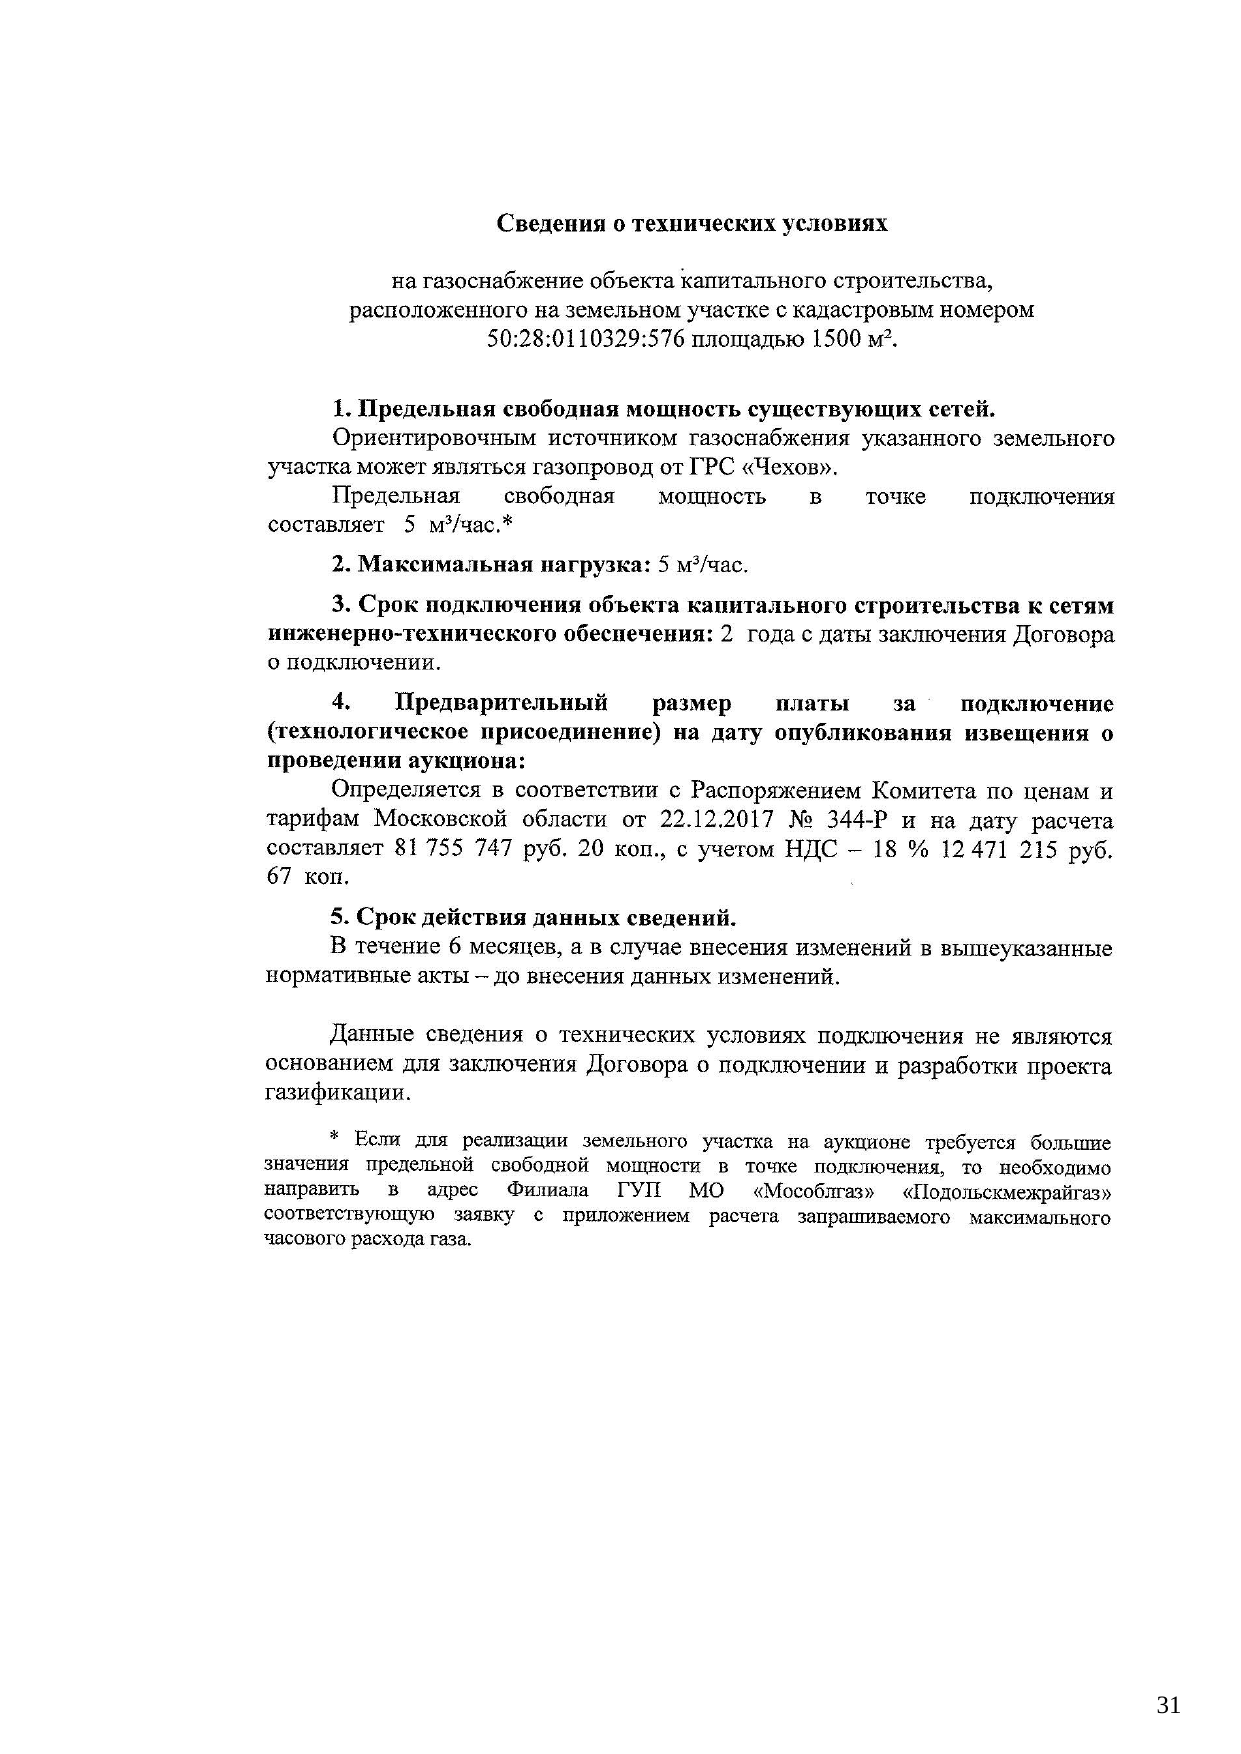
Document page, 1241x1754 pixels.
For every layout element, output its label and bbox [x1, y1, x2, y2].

picture [103, 117, 1182, 1641]
